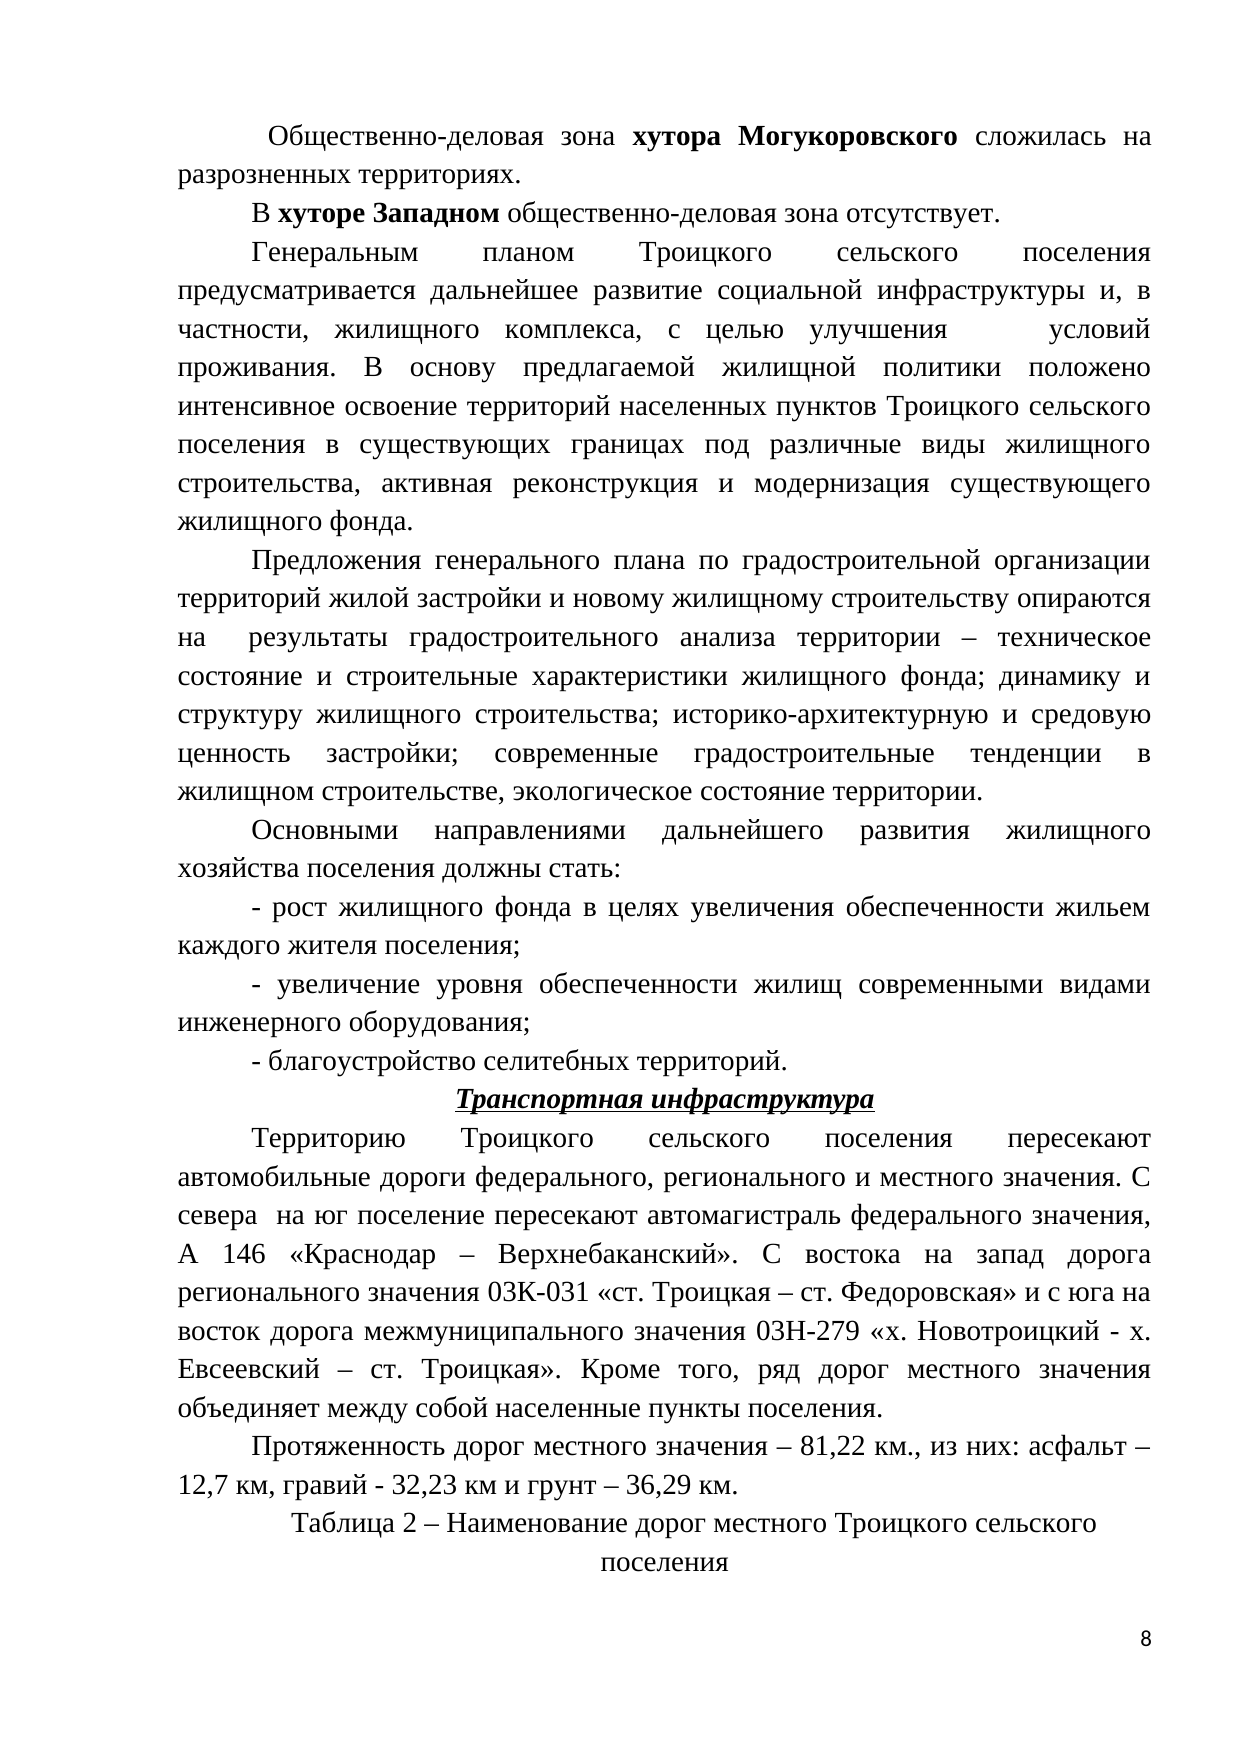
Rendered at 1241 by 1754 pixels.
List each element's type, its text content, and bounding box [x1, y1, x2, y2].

text Генеральным планом Троицкого сельского поселения предусматривается дальнейшее развитие социальной инфраструктуры и, в частности, жилищного комплекса, с целью улучшения условий проживания. В основу предлагаемой жилищной политики положено интенсивное освоение территорий населенных пунктов Троицкого сельского поселения в существующих границах под различные виды жилищного строительства, активная реконструкция и модернизация существующего жилищного фонда. [177, 234, 1152, 537]
text Протяженность дорог местного значения – 81,22 км., из них: асфальт – 12,7 км, гравий - 32,23 км и грунт – 36,29 км. [177, 1428, 1152, 1501]
text - увеличение уровня обеспеченности жилищ современными видами инженерного оборудования; [177, 966, 1152, 1038]
text - рост жилищного фонда в целях увеличения обеспеченности жильем каждого жителя поселения; [177, 889, 1152, 961]
text Предложения генерального плана по градостроительной организации территорий жилой застройки и новому жилищному строительству опираются на результаты градостроительного анализа территории – техническое состояние и строительные характеристики жилищного фонда; динамику и структуру жилищного строительства; историко-архитектурную и средовую ценность застройки; современные градостроительные тенденции в жилищном строительстве, экологическое состояние территории. [177, 542, 1152, 807]
text Территорию Троицкого сельского поселения пересекают автомобильные дороги федерального, регионального и местного значения. С севера на юг поселение пересекают автомагистраль федерального значения, А 146 «Краснодар – Верхнебаканский». С востока на запад дорога регионального значения 03К-031 «ст. Троицкая – ст. Федоровская» и с юга на восток дорога межмуниципального значения 03Н-279 «х. Новотроицкий - х. Евсеевский – ст. Троицкая». Кроме того, ряд дорог местного значения объединяет между собой населенные пункты поселения. [177, 1120, 1152, 1423]
text - благоустройство селитебных территорий. [177, 1043, 1152, 1077]
text Таблица 2 – Наименование дорог местного Троицкого сельского поселения [177, 1506, 1152, 1578]
text Общественно-деловая зона хутора Могукоровского сложилась на разрозненных территориях. [177, 118, 1152, 190]
text Транспортная инфраструктура [177, 1082, 1152, 1115]
text Основными направлениями дальнейшего развития жилищного хозяйства поселения должны стать: [177, 812, 1152, 884]
text В хуторе Западном общественно-деловая зона отсутствует. [177, 195, 1152, 229]
